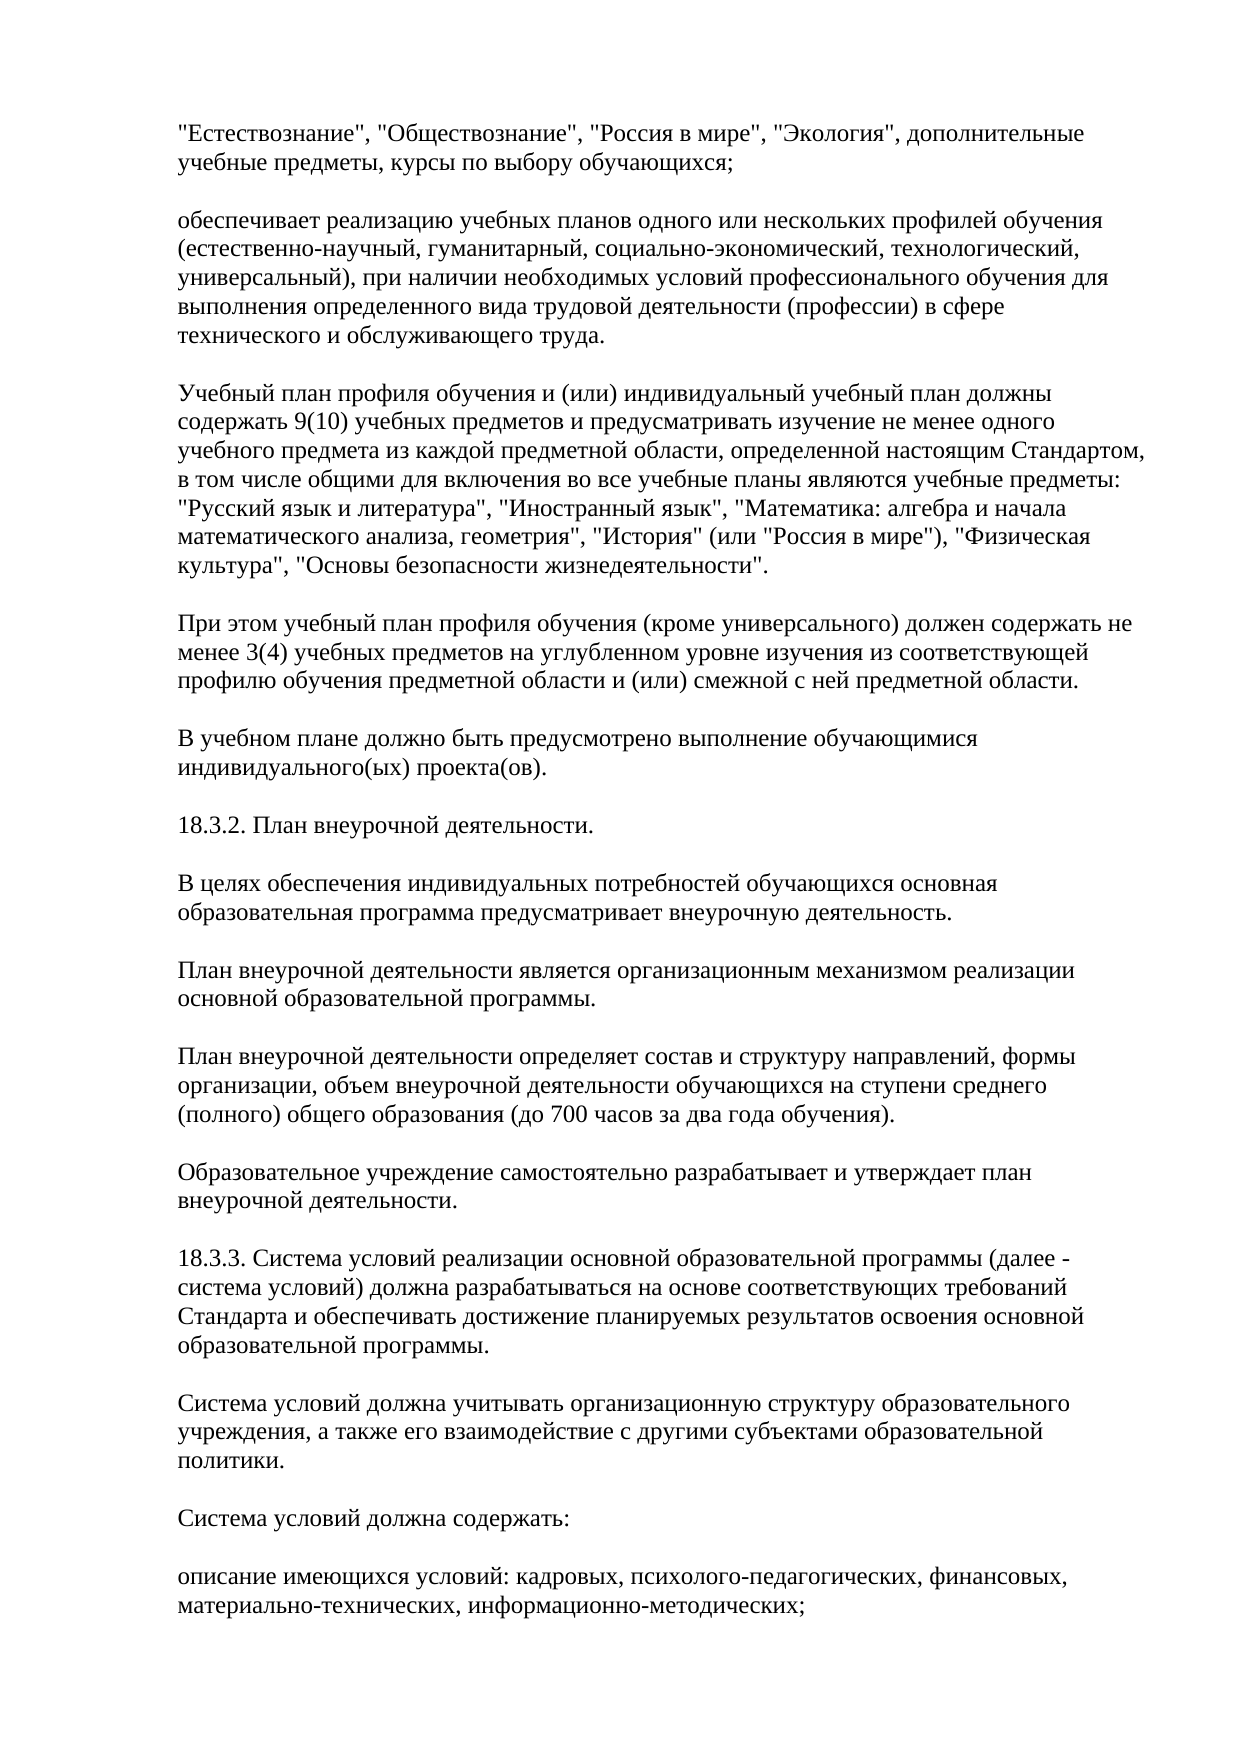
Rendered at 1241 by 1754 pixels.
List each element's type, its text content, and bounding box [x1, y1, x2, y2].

text обеспечивает реализацию учебных планов одного или нескольких профилей обучения (естественно-научный, гуманитарный, социально-экономический, технологический, универсальный), при наличии необходимых условий профессионального обучения для выполнения определенного вида трудовой деятельности (профессии) в сфере технического и обслуживающего труда. [177, 205, 1152, 348]
text Система условий должна содержать: [177, 1503, 1152, 1532]
text Система условий должна учитывать организационную структуру образовательного учреждения, а также его взаимодействие с другими субъектами образовательной политики. [177, 1388, 1152, 1474]
text В целях обеспечения индивидуальных потребностей обучающихся основная образовательная программа предусматривает внеурочную деятельность. [177, 868, 1152, 926]
text 18.3.3. Система условий реализации основной образовательной программы (далее - система условий) должна разрабатываться на основе соответствующих требований Стандарта и обеспечивать достижение планируемых результатов освоения основной образовательной программы. [177, 1243, 1152, 1358]
text План внеурочной деятельности является организационным механизмом реализации основной образовательной программы. [177, 955, 1152, 1012]
text В учебном плане должно быть предусмотрено выполнение обучающимися индивидуального(ых) проекта(ов). [177, 723, 1152, 781]
text описание имеющихся условий: кадровых, психолого-педагогических, финансовых, материально-технических, информационно-методических; [177, 1561, 1152, 1618]
text Учебный план профиля обучения и (или) индивидуальный учебный план должны содержать 9(10) учебных предметов и предусматривать изучение не менее одного учебного предмета из каждой предметной области, определенной настоящим Стандартом, в том числе общими для включения во все учебные планы являются учебные предметы: "Русский язык и литература", "Иностранный язык", "Математика: алгебра и начала математического анализа, геометрия", "История" (или "Россия в мире"), "Физическая культура", "Основы безопасности жизнедеятельности". [177, 378, 1152, 579]
text 18.3.2. План внеурочной деятельности. [177, 810, 1152, 839]
text План внеурочной деятельности определяет состав и структуру направлений, формы организации, объем внеурочной деятельности обучающихся на ступени среднего (полного) общего образования (до 700 часов за два года обучения). [177, 1041, 1152, 1128]
text При этом учебный план профиля обучения (кроме универсального) должен содержать не менее 3(4) учебных предметов на углубленном уровне изучения из соответствующей профилю обучения предметной области и (или) смежной с ней предметной области. [177, 608, 1152, 694]
text Образовательное учреждение самостоятельно разрабатывает и утверждает план внеурочной деятельности. [177, 1157, 1152, 1214]
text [177, 118, 1152, 176]
